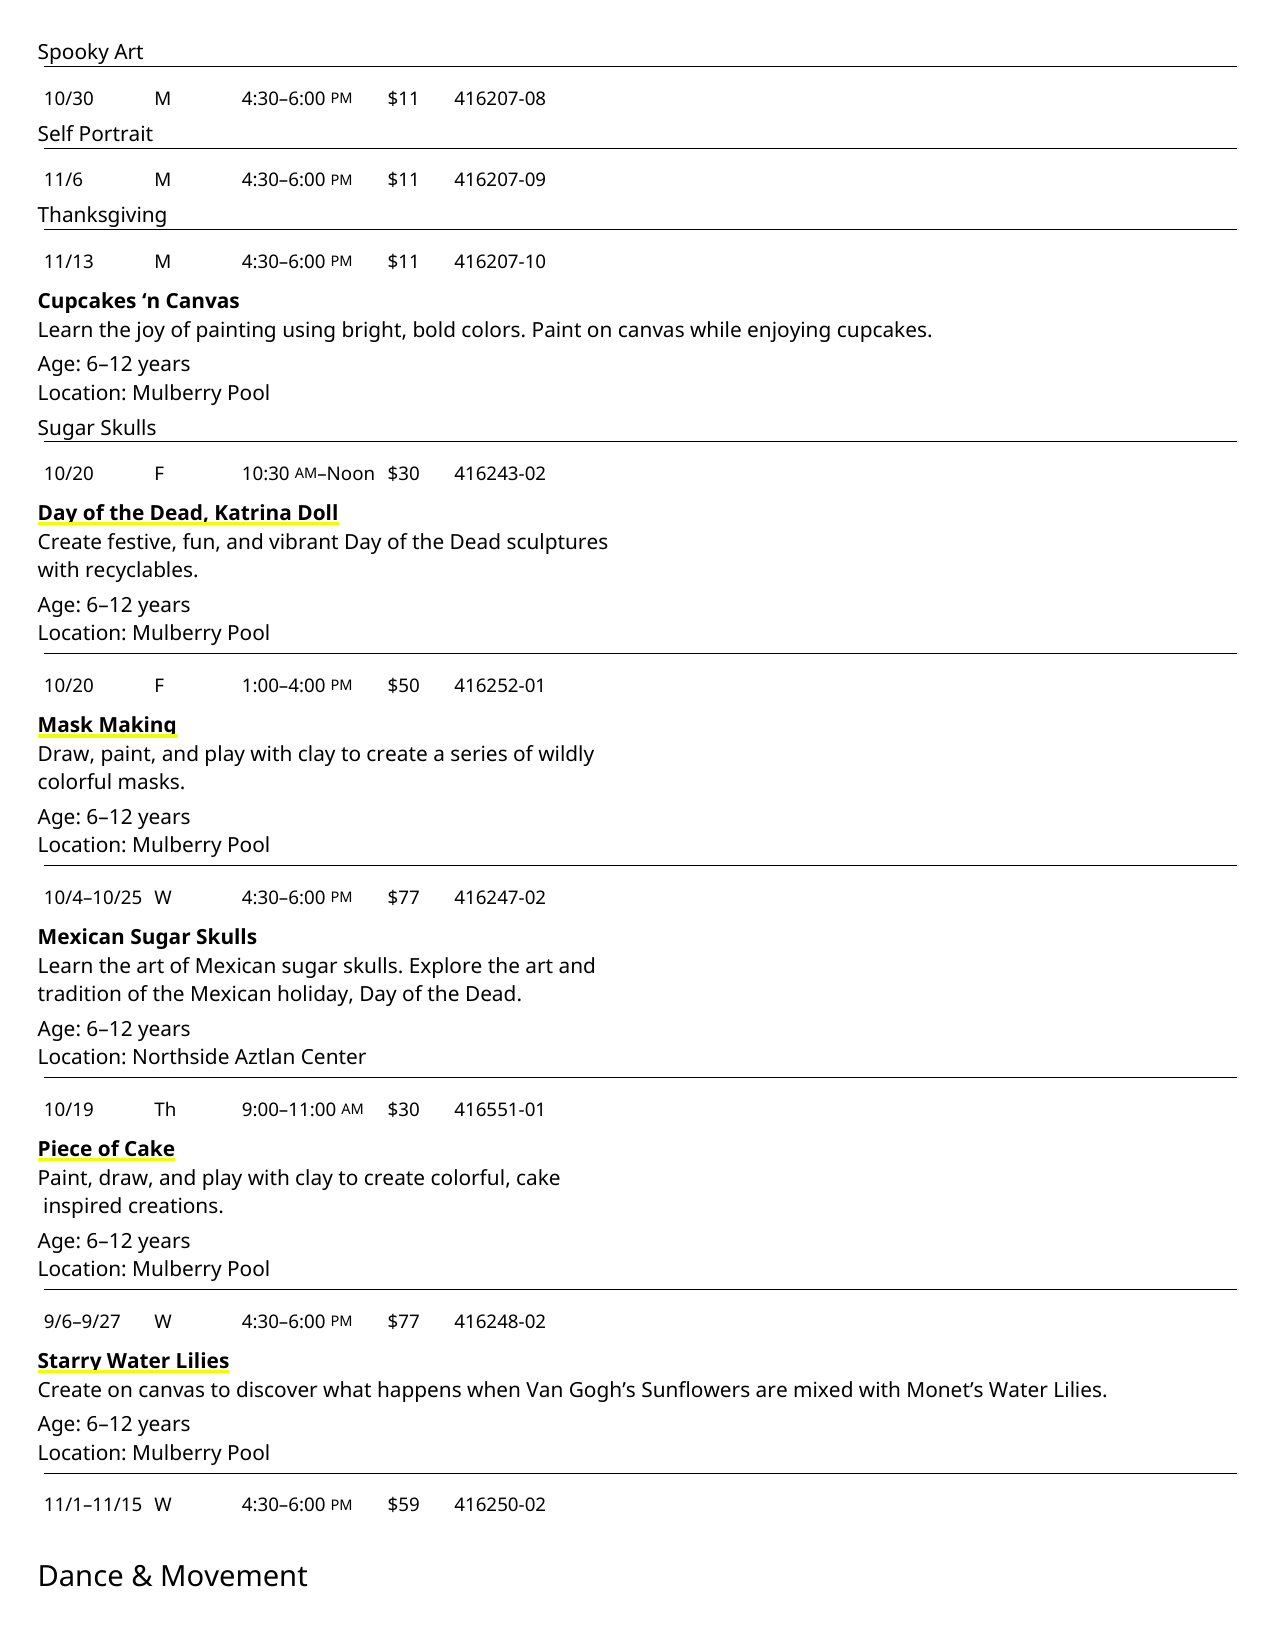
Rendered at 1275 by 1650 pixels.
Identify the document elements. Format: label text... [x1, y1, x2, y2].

text 10/20 F 1:00–4:00 Pm $50 416252-01 [44, 654, 1237, 698]
text Mask Making [37, 710, 1237, 739]
text 10/4–10/25 W 4:30–6:00 Pm $77 416247-02 [44, 866, 1237, 910]
text Age: 6–12 years Location: Mulberry Pool [37, 590, 1237, 647]
text Spooky Art [37, 37, 1237, 66]
text Thanksgiving [37, 201, 1237, 229]
text Self Portrait [37, 119, 1237, 147]
text Age: 6–12 years Location: Mulberry Pool [37, 802, 1237, 859]
text Mexican Sugar Skulls [37, 922, 1237, 951]
text Age: 6–12 years Location: Mulberry Pool [37, 1409, 1237, 1466]
text 10/19 Th 9:00–11:00 Am $30 416551-01 [44, 1078, 1237, 1122]
text Age: 6–12 years Location: Mulberry Pool [37, 1226, 1237, 1283]
text Draw, paint, and play with clay to create a series of wildly colorful masks. [37, 739, 1237, 796]
text Age: 6–12 years Location: Northside Aztlan Center [37, 1014, 1237, 1071]
text 10/30 M 4:30–6:00 Pm $11 416207-08 [44, 67, 1237, 111]
text Age: 6–12 years Location: Mulberry Pool [37, 349, 1237, 406]
text Cupcakes ‘n Canvas [37, 286, 1237, 315]
text Create festive, fun, and vibrant Day of the Dead sculptures with recyclables. [37, 527, 1237, 584]
text Create on canvas to discover what happens when Van Gogh’s Sunflowers are mixed with Monet’s Water Lilies. [37, 1375, 1237, 1403]
text 9/6–9/27 W 4:30–6:00 Pm $77 416248-02 [44, 1290, 1237, 1334]
text Paint, draw, and play with clay to create colorful, cake inspired creations. [37, 1163, 1237, 1219]
text 11/6 M 4:30–6:00 Pm $11 416207-09 [44, 149, 1237, 192]
text Day of the Dead, Katrina Doll [37, 498, 1237, 527]
text Learn the art of Mexican sugar skulls. Explore the art and tradition of the Mexican holiday, Day of the Dead. [37, 951, 1237, 1008]
text 11/1–11/15 W 4:30–6:00 Pm $59 416250-02 [44, 1474, 1237, 1517]
text Sugar Skulls [37, 413, 1237, 441]
text Starry Water Lilies [37, 1346, 1237, 1375]
text 11/13 M 4:30–6:00 Pm $11 416207-10 [44, 230, 1237, 274]
text 10/20 F 10:30 Am–Noon $30 416243-02 [44, 442, 1237, 486]
text Learn the joy of painting using bright, bold colors. Paint on canvas while enjoying cupcakes. [37, 315, 1237, 343]
text Dance & Movement [37, 1555, 1237, 1594]
text Piece of Cake [37, 1134, 1237, 1163]
